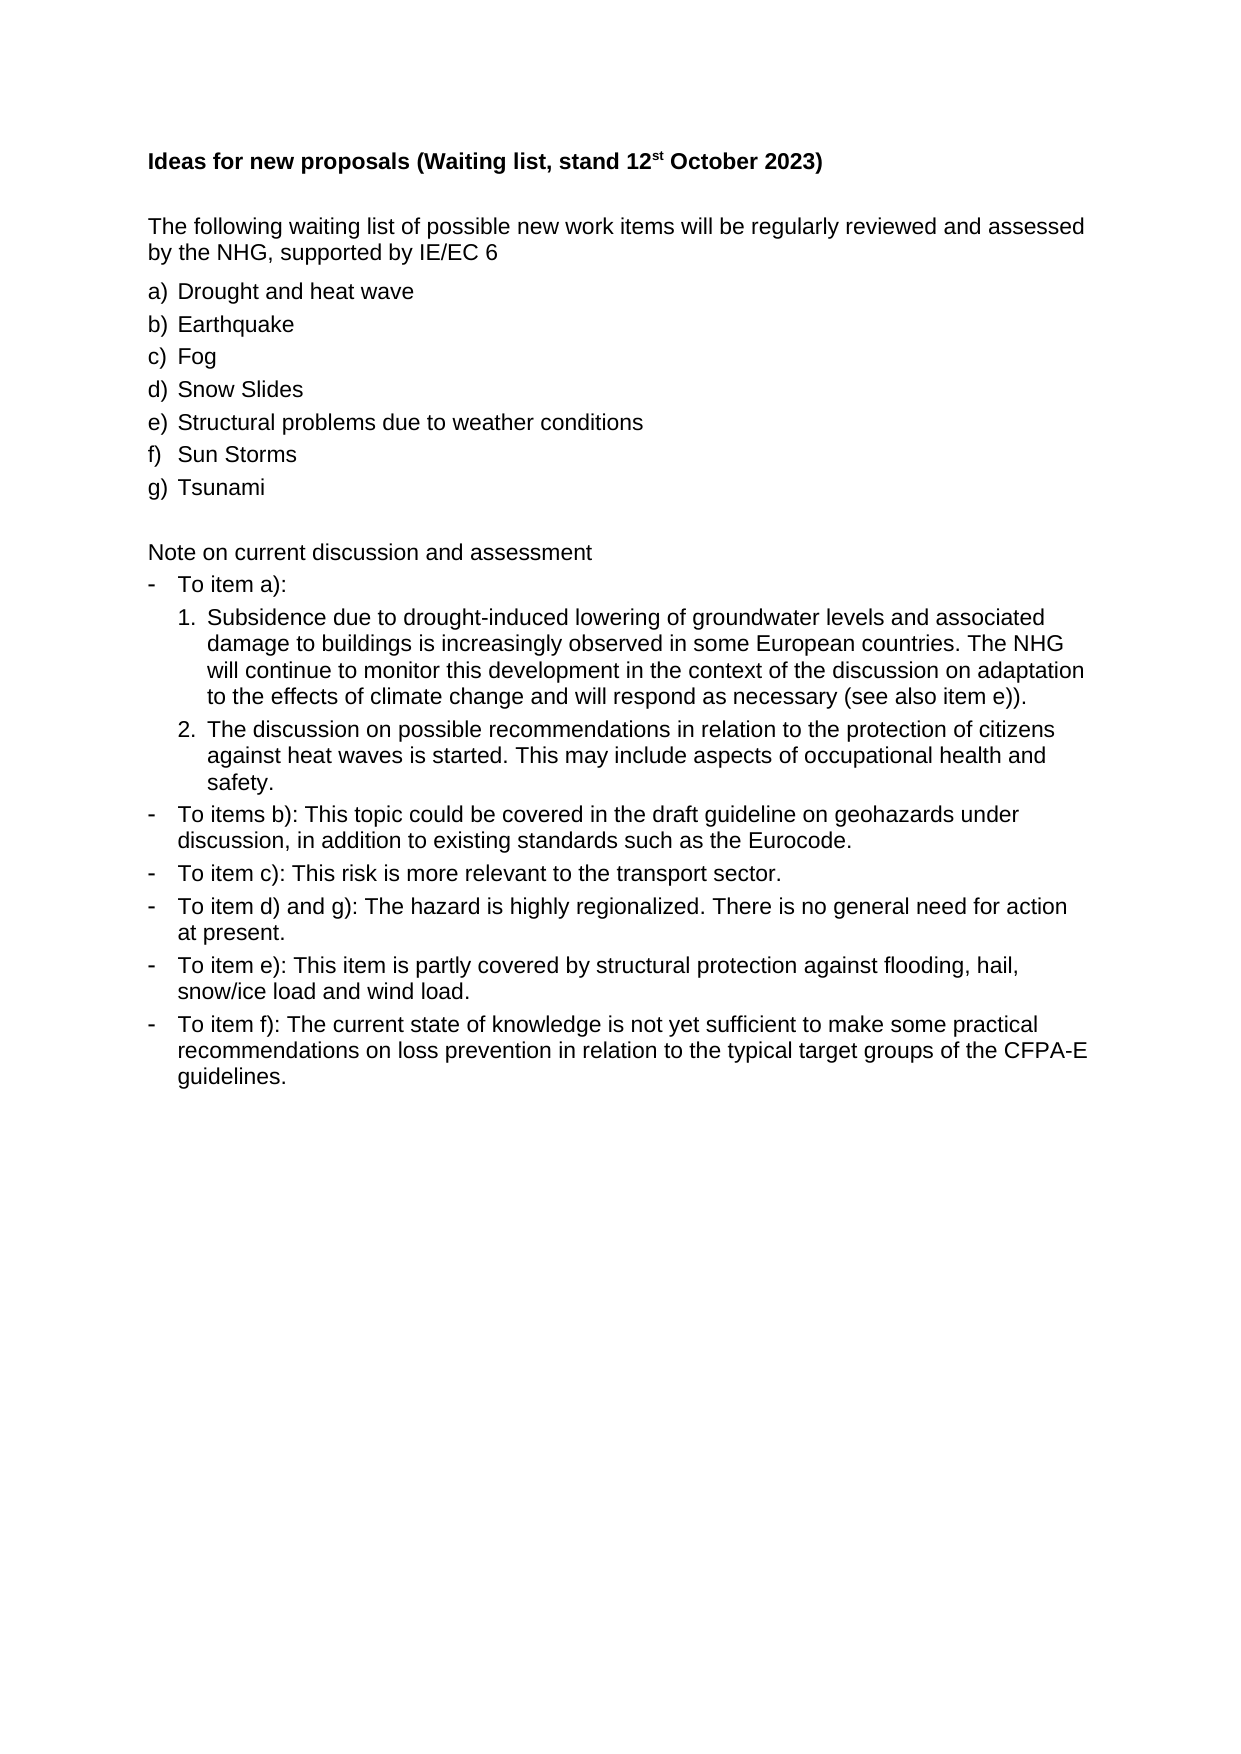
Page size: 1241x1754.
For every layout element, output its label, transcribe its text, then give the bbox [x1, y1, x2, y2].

list To item e): This item is partly covered by structural protection against flooding, hail, snow/ice load and wind load. [148, 952, 1093, 1004]
list Structural problems due to weather conditions [148, 408, 1093, 435]
list To item d) and g): The hazard is highly regionalized. There is no general need for action at present. [148, 893, 1093, 945]
list Drought and heat wave [148, 278, 1093, 304]
list To item a): [148, 571, 1093, 598]
list The discussion on possible recommendations in relation to the protection of citizens against heat waves is started. This may include aspects of occupational health and safety. [177, 716, 1093, 795]
list To item f): The current state of knowledge is not yet sufficient to make some practical recommendations on loss prevention in relation to the typical target groups of the CFPA-E guidelines. [148, 1011, 1093, 1089]
list Sun Storms [148, 441, 1093, 467]
text Ideas for new proposals (Waiting list, stand 12st October 2023) [148, 148, 1093, 174]
list Tsunami [148, 474, 1093, 500]
list Subsidence due to drought-induced lowering of groundwater levels and associated damage to buildings is increasingly observed in some European countries. The NHG will continue to monitor this development in the context of the discussion on adaptation to the effects of climate change and will respond as necessary (see also item e)). [177, 604, 1093, 709]
list Snow Slides [148, 376, 1093, 402]
list To item c): This risk is more relevant to the transport sector. [148, 860, 1093, 886]
list To items b): This topic could be covered in the draft guideline on geohazards under discussion, in addition to existing standards such as the Eurocode. [148, 801, 1093, 854]
text The following waiting list of possible new work items will be regularly reviewed and assessed by the NHG, supported by IE/EC 6 [148, 213, 1093, 266]
text Note on current discussion and assessment [148, 539, 1093, 565]
list Earthquake [148, 311, 1093, 337]
list Fog [148, 343, 1093, 369]
